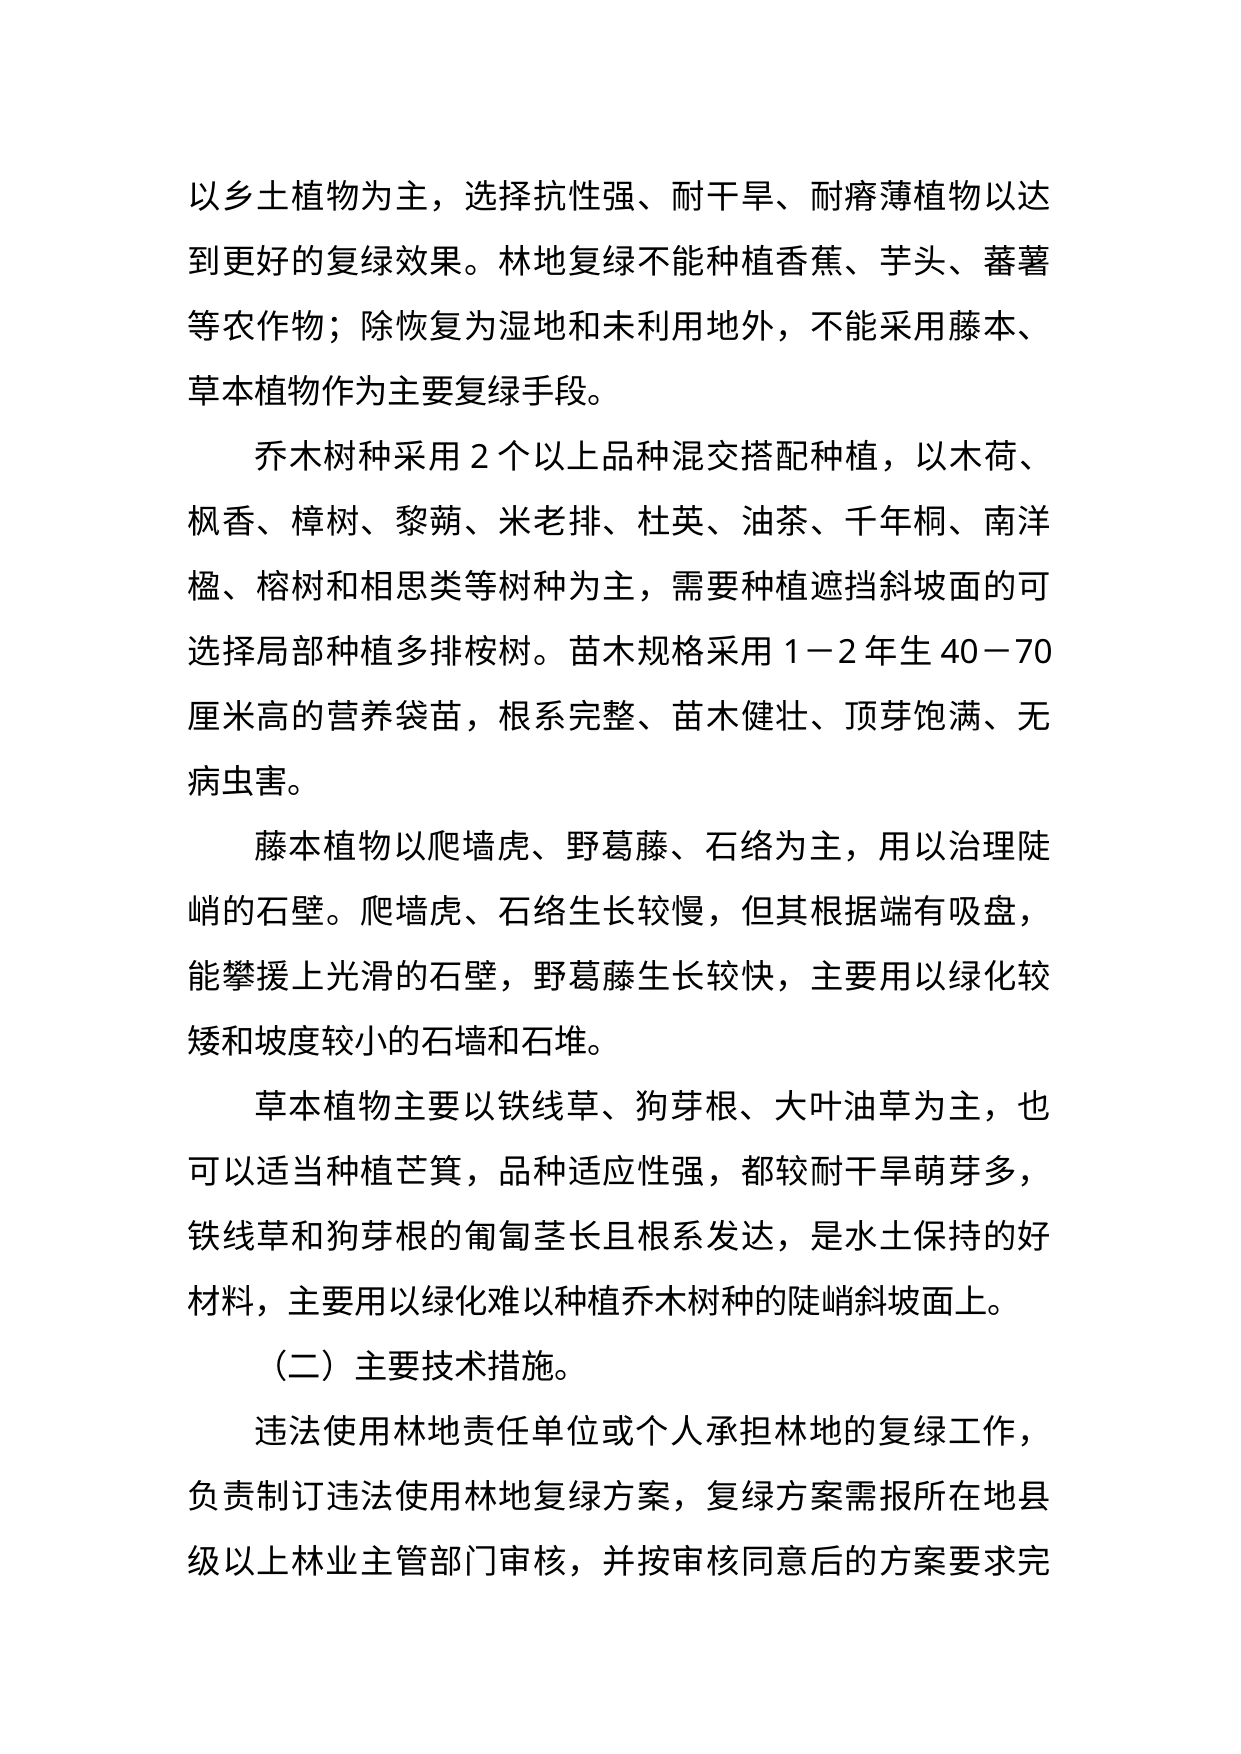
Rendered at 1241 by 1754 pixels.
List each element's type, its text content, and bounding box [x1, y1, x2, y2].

text 草本植物主要以铁线草、狗芽根、大叶油草为主，也可以适当种植芒箕，品种适应性强，都较耐干旱萌芽多，铁线草和狗芽根的匍匐茎长且根系发达，是水土保持的好材料，主要用以绿化难以种植乔木树种的陡峭斜坡面上。 [187, 1072, 1053, 1332]
text 藤本植物以爬墙虎、野葛藤、石络为主，用以治理陡峭的石壁。爬墙虎、石络生长较慢，但其根据端有吸盘，能攀援上光滑的石壁，野葛藤生长较快，主要用以绿化较矮和坡度较小的石墙和石堆。 [187, 812, 1053, 1072]
text （二）主要技术措施。 [187, 1332, 1053, 1397]
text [187, 1397, 1053, 1592]
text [187, 162, 1053, 422]
text 乔木树种采用2个以上品种混交搭配种植，以木荷、枫香、樟树、黎蒴、米老排、杜英、油茶、千年桐、南洋楹、榕树和相思类等树种为主，需要种植遮挡斜坡面的可选择局部种植多排桉树。苗木规格采用1－2年生40－70厘米高的营养袋苗，根系完整、苗木健壮、顶芽饱满、无病虫害。 [187, 422, 1053, 812]
